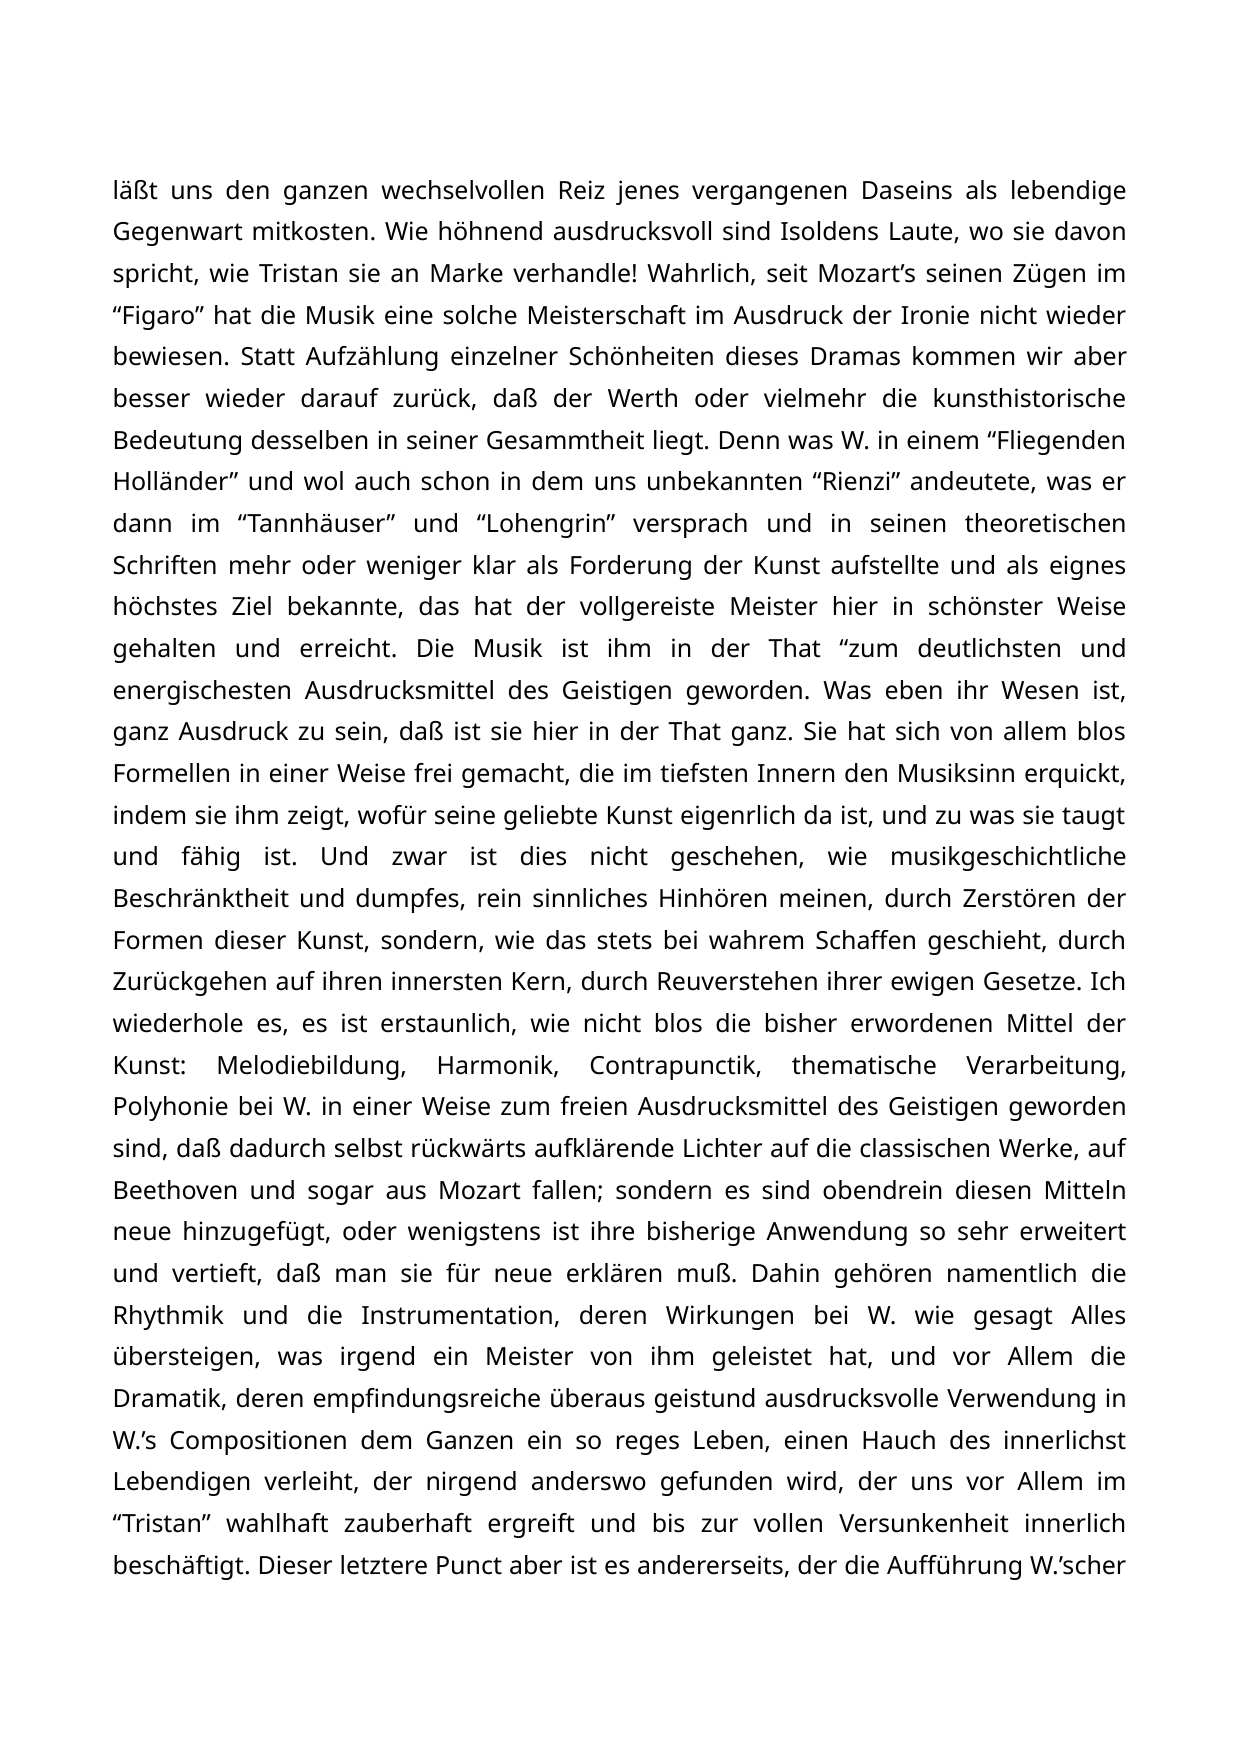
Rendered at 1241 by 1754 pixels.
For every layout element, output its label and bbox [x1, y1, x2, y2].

text [112, 169, 1128, 1585]
